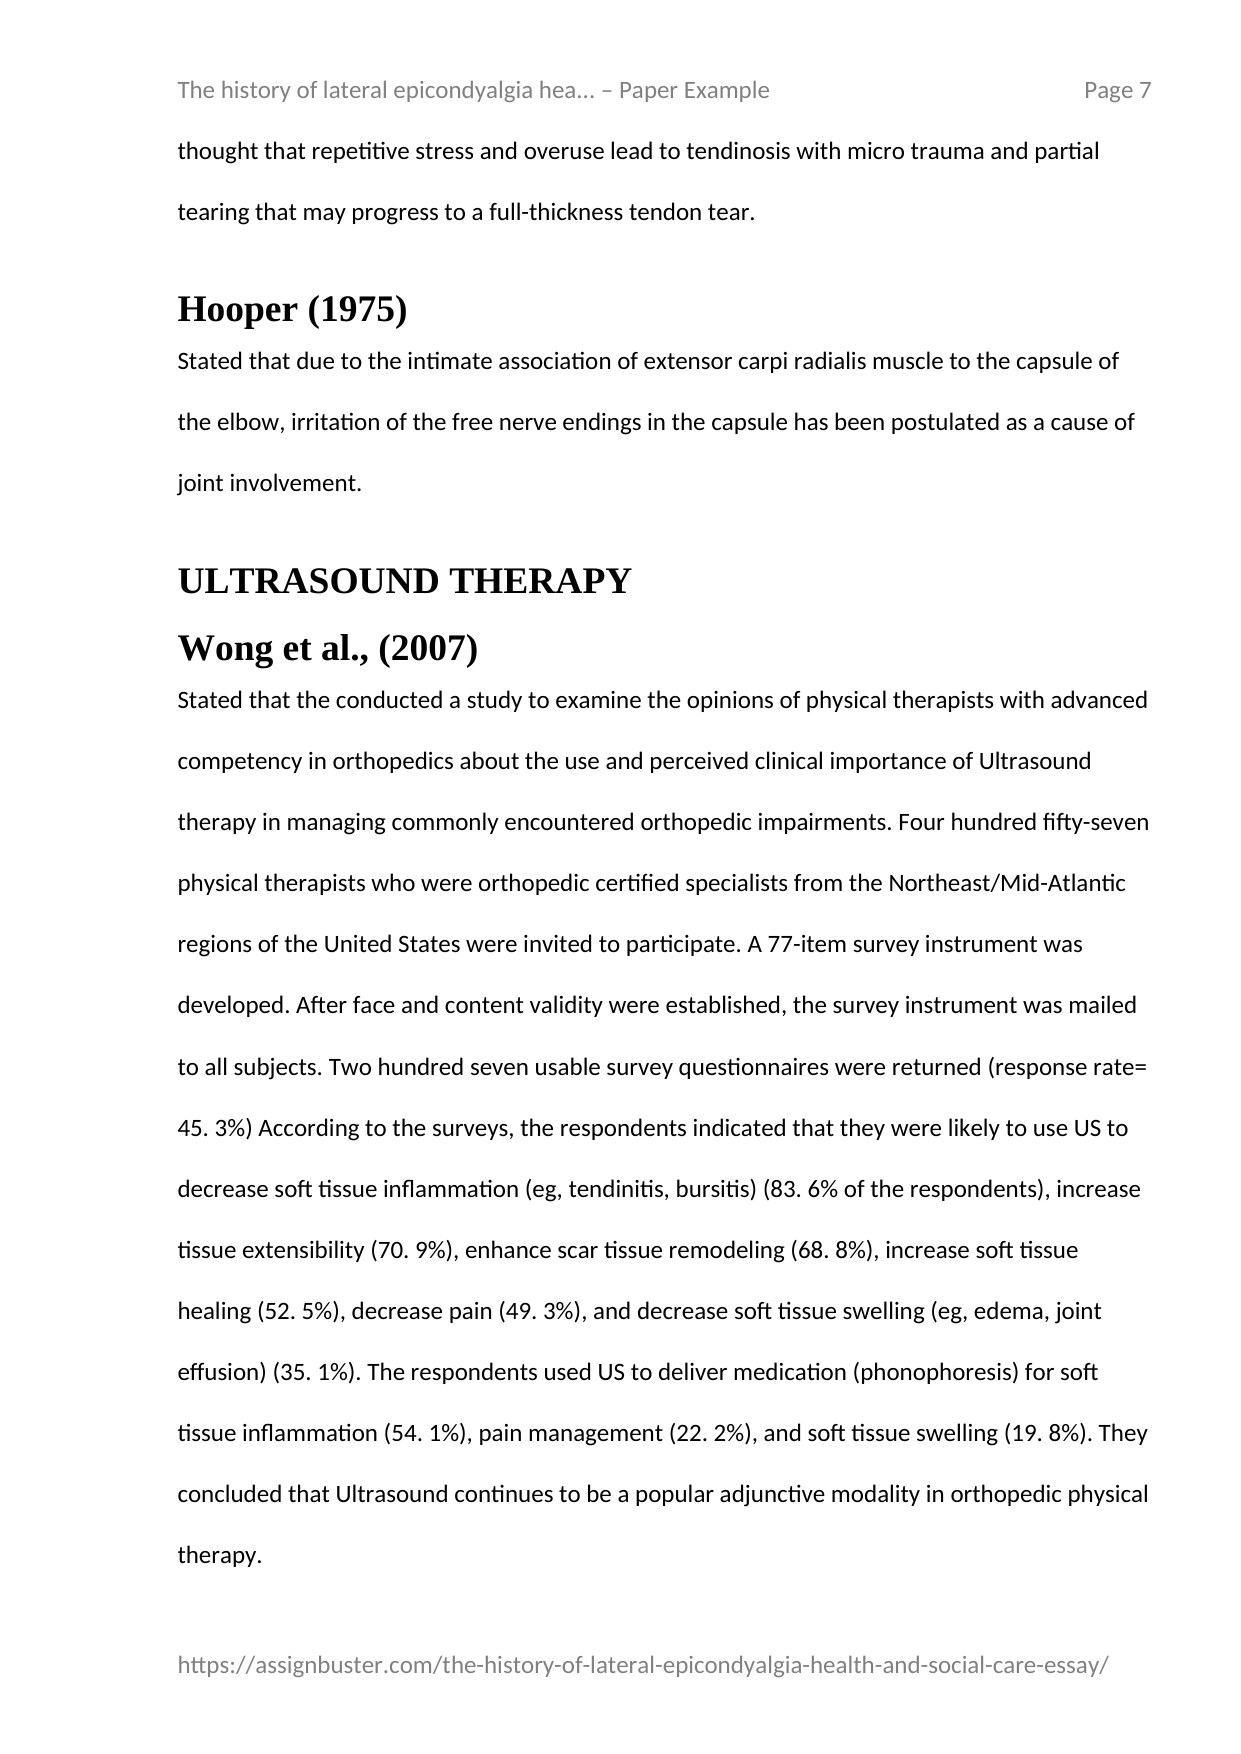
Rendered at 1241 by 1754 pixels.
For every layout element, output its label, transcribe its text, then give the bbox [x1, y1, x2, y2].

subtitle Wong et al., (2007) [177, 625, 1152, 668]
text Stated that due to the intimate association of extensor carpi radialis muscle to the capsule of the elbow, irritation of the free nerve endings in the capsule has been postulated as a cause of joint involvement. [177, 345, 1152, 498]
subtitle Hooper (1975) [177, 286, 1152, 329]
text Stated that the conducted a study to examine the opinions of physical therapists with advanced competency in orthopedics about the use and perceived clinical importance of Ultrasound therapy in managing commonly encountered orthopedic impairments. Four hundred fifty-seven physical therapists who were orthopedic certified specialists from the Northeast/Mid-Atlantic regions of the United States were invited to participate. A 77-item survey instrument was developed. After face and content validity were established, the survey instrument was mailed to all subjects. Two hundred seven usable survey questionnaires were returned (response rate= 45. 3%) According to the surveys, the respondents indicated that they were likely to use US to decrease soft tissue inflammation (eg, tendinitis, bursitis) (83. 6% of the respondents), increase tissue extensibility (70. 9%), enhance scar tissue remodeling (68. 8%), increase soft tissue healing (52. 5%), decrease pain (49. 3%), and decrease soft tissue swelling (eg, edema, joint effusion) (35. 1%). The respondents used US to deliver medication (phonophoresis) for soft tissue inflammation (54. 1%), pain management (22. 2%), and soft tissue swelling (19. 8%). They concluded that Ultrasound continues to be a popular adjunctive modality in orthopedic physical therapy. [177, 684, 1152, 1569]
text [177, 135, 1152, 226]
subtitle ULTRASOUND THERAPY [177, 558, 1152, 601]
